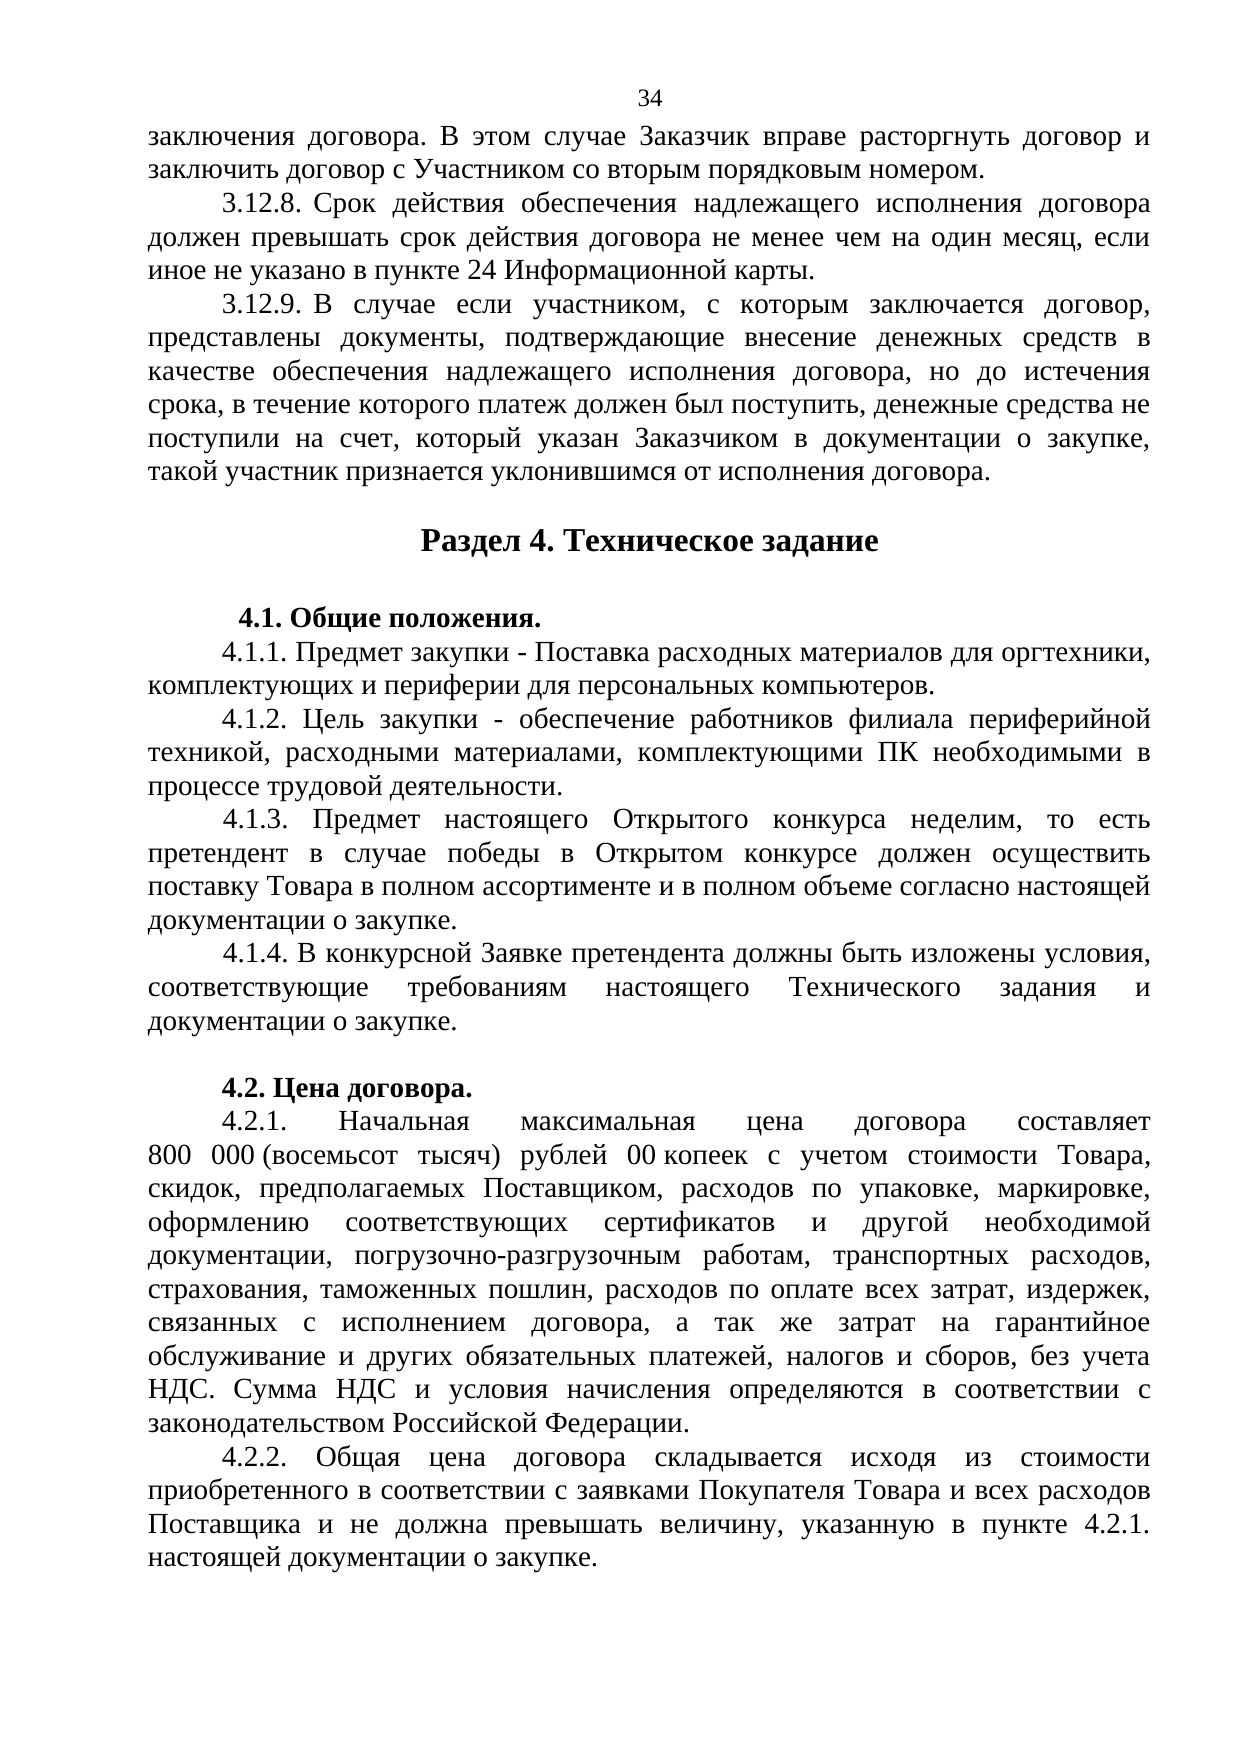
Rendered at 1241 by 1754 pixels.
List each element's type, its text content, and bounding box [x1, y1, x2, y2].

text 4.2.1. Начальная максимальная цена договора составляет 800 000 (восемьсот тысяч) рублей 00 копеек с учетом стоимости Товара, скидок, предполагаемых Поставщиком, расходов по упаковке, маркировке, оформлению соответствующих сертификатов и другой необходимой документации, погрузочно-разгрузочным работам, транспортных расходов, страхования, таможенных пошлин, расходов по оплате всех затрат, издержек, связанных с исполнением договора, а так же затрат на гарантийное обслуживание и других обязательных платежей, налогов и сборов, без учета НДС. Сумма НДС и условия начисления определяются в соответствии с законодательством Российской Федерации. [148, 1103, 1152, 1439]
text 4.1.4. В конкурсной Заявке претендента должны быть изложены условия, соответствующие требованиям настоящего Технического задания и документации о закупке. [148, 936, 1152, 1036]
text 4.1.3. Предмет настоящего Открытого конкурса неделим, то есть претендент в случае победы в Открытом конкурсе должен осуществить поставку Товара в полном ассортименте и в полном объеме согласно настоящей документации о закупке. [148, 801, 1152, 936]
text 4.1.2. Цель закупки - обеспечение работников филиала периферийной техникой, расходными материалами, комплектующими ПК необходимыми в процессе трудовой деятельности. [148, 701, 1152, 801]
list Срок действия обеспечения надлежащего исполнения договора должен превышать срок действия договора не менее чем на один месяц, если иное не указано в пункте 24 Информационной карты. [148, 185, 1152, 286]
list В случае если участником, с которым заключается договор, представлены документы, подтверждающие внесение денежных средств в качестве обеспечения надлежащего исполнения договора, но до истечения срока, в течение которого платеж должен был поступить, денежные средства не поступили на счет, который указан Заказчиком в документации о закупке, такой участник признается уклонившимся от исполнения договора. [148, 286, 1152, 487]
text 4.1.1. Предмет закупки - Поставка расходных материалов для оргтехники, комплектующих и периферии для персональных компьютеров. [148, 634, 1152, 701]
text 4.2. Цена договора. [148, 1070, 1152, 1103]
list 4.2.2. Общая цена договора складывается исходя из стоимости приобретенного в соответствии с заявками Покупателя Товара и всех расходов Поставщика и не должна превышать величину, указанную в пункте 4.2.1. настоящей документации о закупке. [148, 1439, 1152, 1573]
text Раздел 4. Техническое задание [148, 521, 1152, 559]
text 4.1. Общие положения. [148, 600, 1152, 634]
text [148, 118, 1152, 185]
